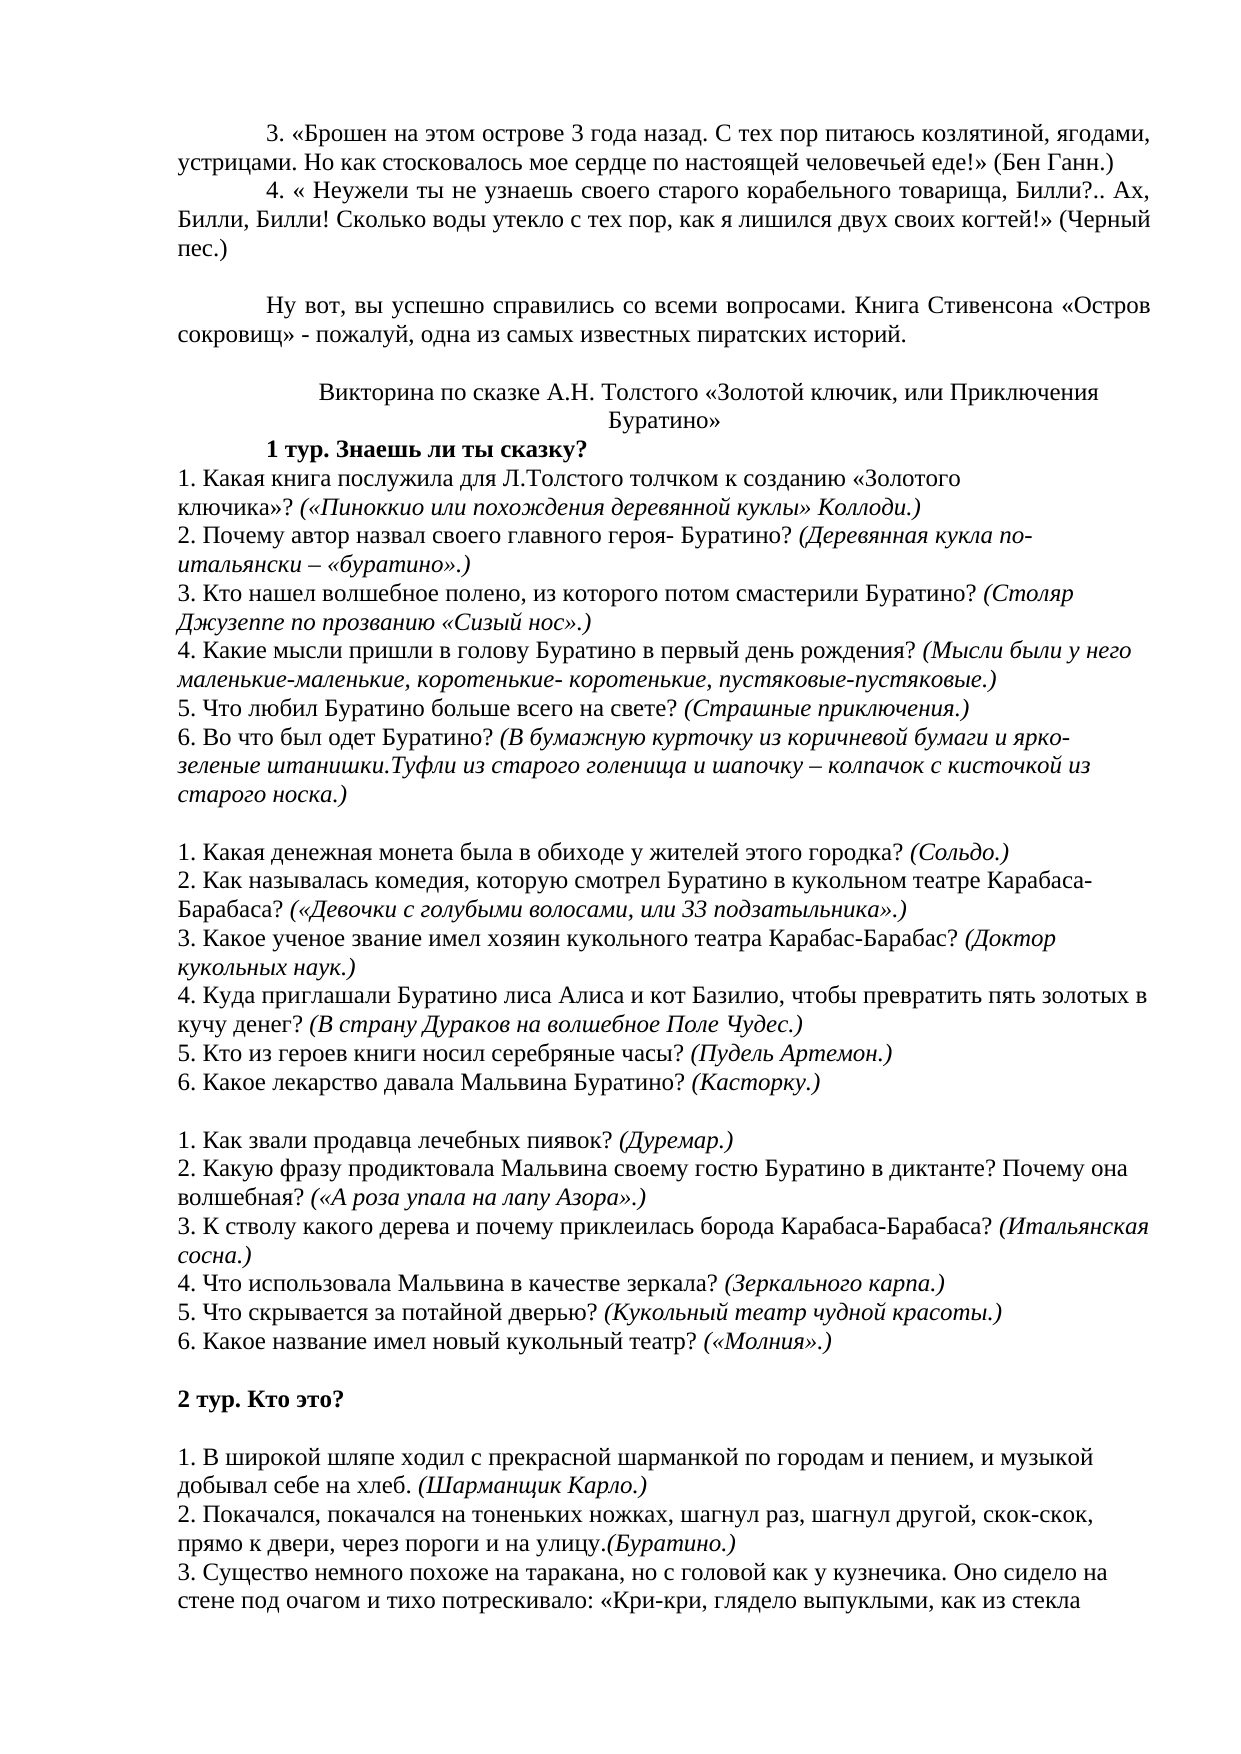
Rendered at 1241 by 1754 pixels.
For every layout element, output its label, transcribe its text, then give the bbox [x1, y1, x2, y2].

text 4. « Неужели ты не узнаешь своего старого корабельного товарища, Билли?.. Ах, Билли, Билли! Сколько воды утекло с тех пор, как я лишился двух своих когтей!» (Черный пес.) [177, 176, 1152, 262]
text 2 тур. Кто это? [177, 1384, 1152, 1413]
text 3. «Брошен на этом острове 3 года назад. С тех пор питаюсь козлятиной, ягодами, устрицами. Но как стосковалось мое сердце по настоящей человечьей еде!» (Бен Ганн.) [177, 118, 1152, 176]
text 5. Что любил Буратино больше всего на свете? (Страшные приключения.) [177, 693, 1152, 722]
text Викторина по сказке А.Н. Толстого «Золотой ключик, или Приключения Буратино» [177, 377, 1152, 434]
text 4. Какие мысли пришли в голову Буратино в первый день рождения? (Мысли были у него маленькие-маленькие, коротенькие- коротенькие, пустяковые-пустяковые.) [177, 636, 1152, 693]
text 3. Кто нашел волшебное полено, из которого потом смастерили Буратино? (Столяр Джузеппе по прозванию «Сизый нос».) [177, 578, 1152, 636]
text 1. Какая книга послужила для Л.Толстого толчком к созданию «Золотого ключика»? («Пиноккио или похождения деревянной куклы» Коллоди.) [177, 463, 1152, 521]
text Ну вот, вы успешно справились со всеми вопросами. Книга Стивенсона «Остров сокровищ» - пожалуй, одна из самых известных пиратских историй. [177, 291, 1152, 348]
text 3. Какое ученое звание имел хозяин кукольного театра Карабас-Барабас? (Доктор кукольных наук.) 4. Куда приглашали Буратино лиса Алиса и кот Базилио, чтобы превратить пять золотых в кучу денег? (В страну Дураков на волшебное Поле Чудес.) 5. Кто из героев книги носил серебряные часы? (Пудель Артемон.) 6. Какое лекарство давала Мальвина Буратино? (Касторку.) [177, 923, 1152, 1096]
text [177, 1442, 1152, 1614]
text 1 тур. Знаешь ли ты сказку? [177, 434, 1152, 463]
text 2. Почему автор назвал своего главного героя- Буратино? (Деревянная кукла по-итальянски – «буратино».) [177, 521, 1152, 578]
text 2. Как называлась комедия, которую смотрел Буратино в кукольном театре Карабаса-Барабаса? («Девочки с голубыми волосами, или 33 подзатыльника».) [177, 866, 1152, 923]
text 6. Во что был одет Буратино? (В бумажную курточку из коричневой бумаги и ярко-зеленые штанишки.Туфли из старого голенища и шапочку – колпачок с кисточкой из старого носка.) [177, 722, 1152, 808]
text 1. Как звали продавца лечебных пиявок? (Дуремар.) 2. Какую фразу продиктовала Мальвина своему гостю Буратино в диктанте? Почему она волшебная? («А роза упала на лапу Азора».) 3. К стволу какого дерева и почему приклеилась борода Карабаса-Барабаса? (Итальянская сосна.) 4. Что использовала Мальвина в качестве зеркала? (Зеркального карпа.) 5. Что скрывается за потайной дверью? (Кукольный театр чудной красоты.) 6. Какое название имел новый кукольный театр? («Молния».) [177, 1125, 1152, 1355]
text 1. Какая денежная монета была в обиходе у жителей этого городка? (Сольдо.) [177, 837, 1152, 866]
